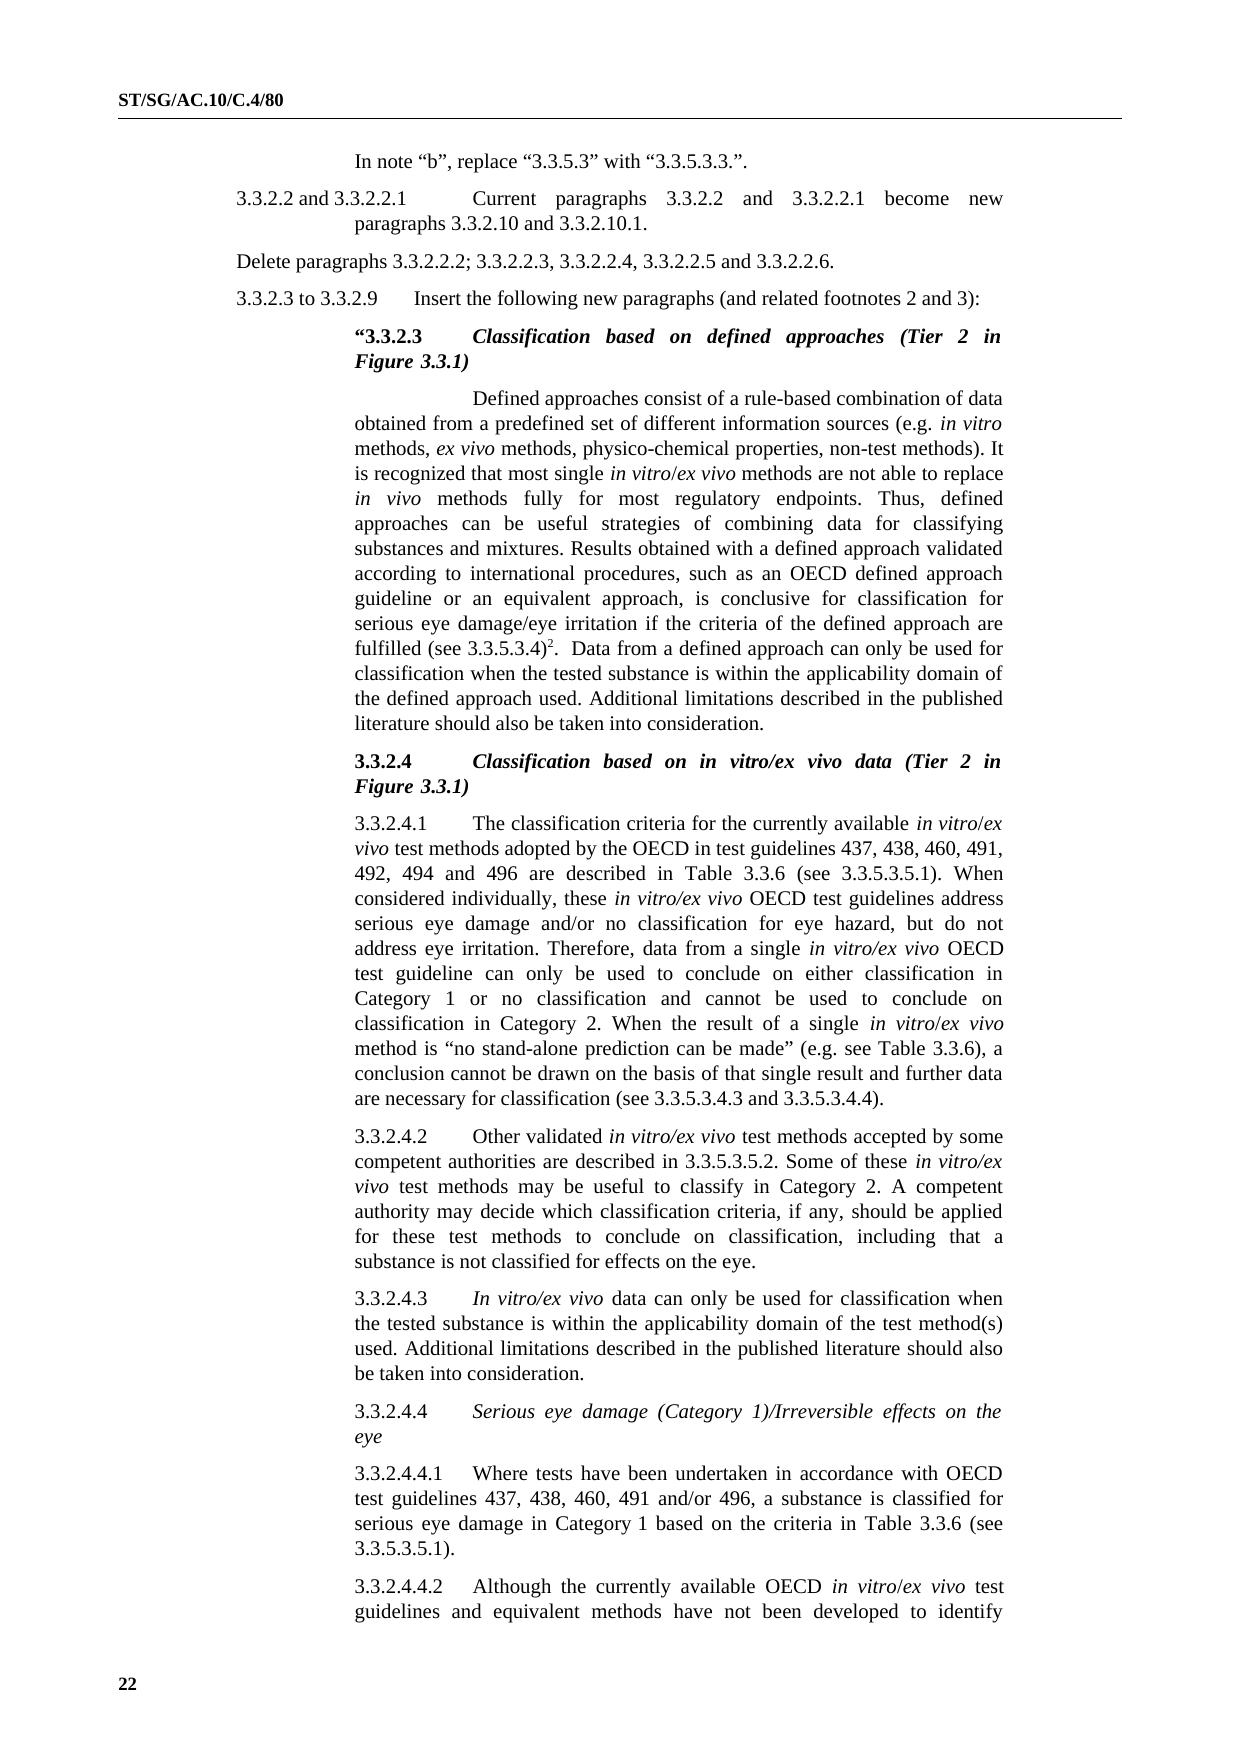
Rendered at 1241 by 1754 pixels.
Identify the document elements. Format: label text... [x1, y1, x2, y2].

text 3.3.2.4 Classification based on in vitro/ex vivo data (Tier 2 in Figure 3.3.1) [354, 748, 1004, 798]
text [354, 1573, 1004, 1623]
text In note “b”, replace “3.3.5.3” with “3.3.5.3.3.”. [354, 148, 1004, 173]
text Delete paragraphs 3.3.2.2.2; 3.3.2.2.3, 3.3.2.2.4, 3.3.2.2.5 and 3.3.2.2.6. [236, 248, 1004, 273]
text Defined approaches consist of a rule-based combination of data obtained from a predefined set of different information sources (e.g. in vitro methods, ex vivo methods, physico-chemical properties, non-test methods). It is recognized that most single in vitro/ex vivo methods are not able to replace in vivo methods fully for most regulatory endpoints. Thus, defined approaches can be useful strategies of combining data for classifying substances and mixtures. Results obtained with a defined approach validated according to international procedures, such as an OECD defined approach guideline or an equivalent approach, is conclusive for classification for serious eye damage/eye irritation if the criteria of the defined approach are fulfilled (see 3.3.5.3.4)2. Data from a defined approach can only be used for classification when the tested substance is within the applicability domain of the defined approach used. Additional limitations described in the published literature should also be taken into consideration. [354, 385, 1004, 735]
text 3.3.2.4.1 The classification criteria for the currently available in vitro/ex vivo test methods adopted by the OECD in test guidelines 437, 438, 460, 491, 492, 494 and 496 are described in Table 3.3.6 (see 3.3.5.3.5.1). When considered individually, these in vitro/ex vivo OECD test guidelines address serious eye damage and/or no classification for eye hazard, but do not address eye irritation. Therefore, data from a single in vitro/ex vivo OECD test guideline can only be used to conclude on either classification in Category 1 or no classification and cannot be used to conclude on classification in Category 2. When the result of a single in vitro/ex vivo method is “no stand-alone prediction can be made” (e.g. see Table 3.3.6), a conclusion cannot be drawn on the basis of that single result and further data are necessary for classification (see 3.3.5.3.4.3 and 3.3.5.3.4.4). [354, 810, 1004, 1110]
text 3.3.2.4.4 Serious eye damage (Category 1)/Irreversible effects on the eye [354, 1398, 1004, 1448]
text 3.3.2.4.2 Other validated in vitro/ex vivo test methods accepted by some competent authorities are described in 3.3.5.3.5.2. Some of these in vitro/ex vivo test methods may be useful to classify in Category 2. A competent authority may decide which classification criteria, if any, should be applied for these test methods to conclude on classification, including that a substance is not classified for effects on the eye. [354, 1123, 1004, 1273]
text “3.3.2.3 Classification based on defined approaches (Tier 2 in Figure 3.3.1) [354, 323, 1004, 373]
text 3.3.2.4.3 In vitro/ex vivo data can only be used for classification when the tested substance is within the applicability domain of the test method(s) used. Additional limitations described in the published literature should also be taken into consideration. [354, 1285, 1004, 1385]
text 3.3.2.3 to 3.3.2.9 Insert the following new paragraphs (and related footnotes 2 and 3): [236, 285, 1004, 310]
text 3.3.2.4.4.1 Where tests have been undertaken in accordance with OECD test guidelines 437, 438, 460, 491 and/or 496, a substance is classified for serious eye damage in Category 1 based on the criteria in Table 3.3.6 (see 3.3.5.3.5.1). [354, 1460, 1004, 1560]
text 3.3.2.2 and 3.3.2.2.1 Current paragraphs 3.3.2.2 and 3.3.2.2.1 become new paragraphs 3.3.2.10 and 3.3.2.10.1. [236, 185, 1004, 235]
